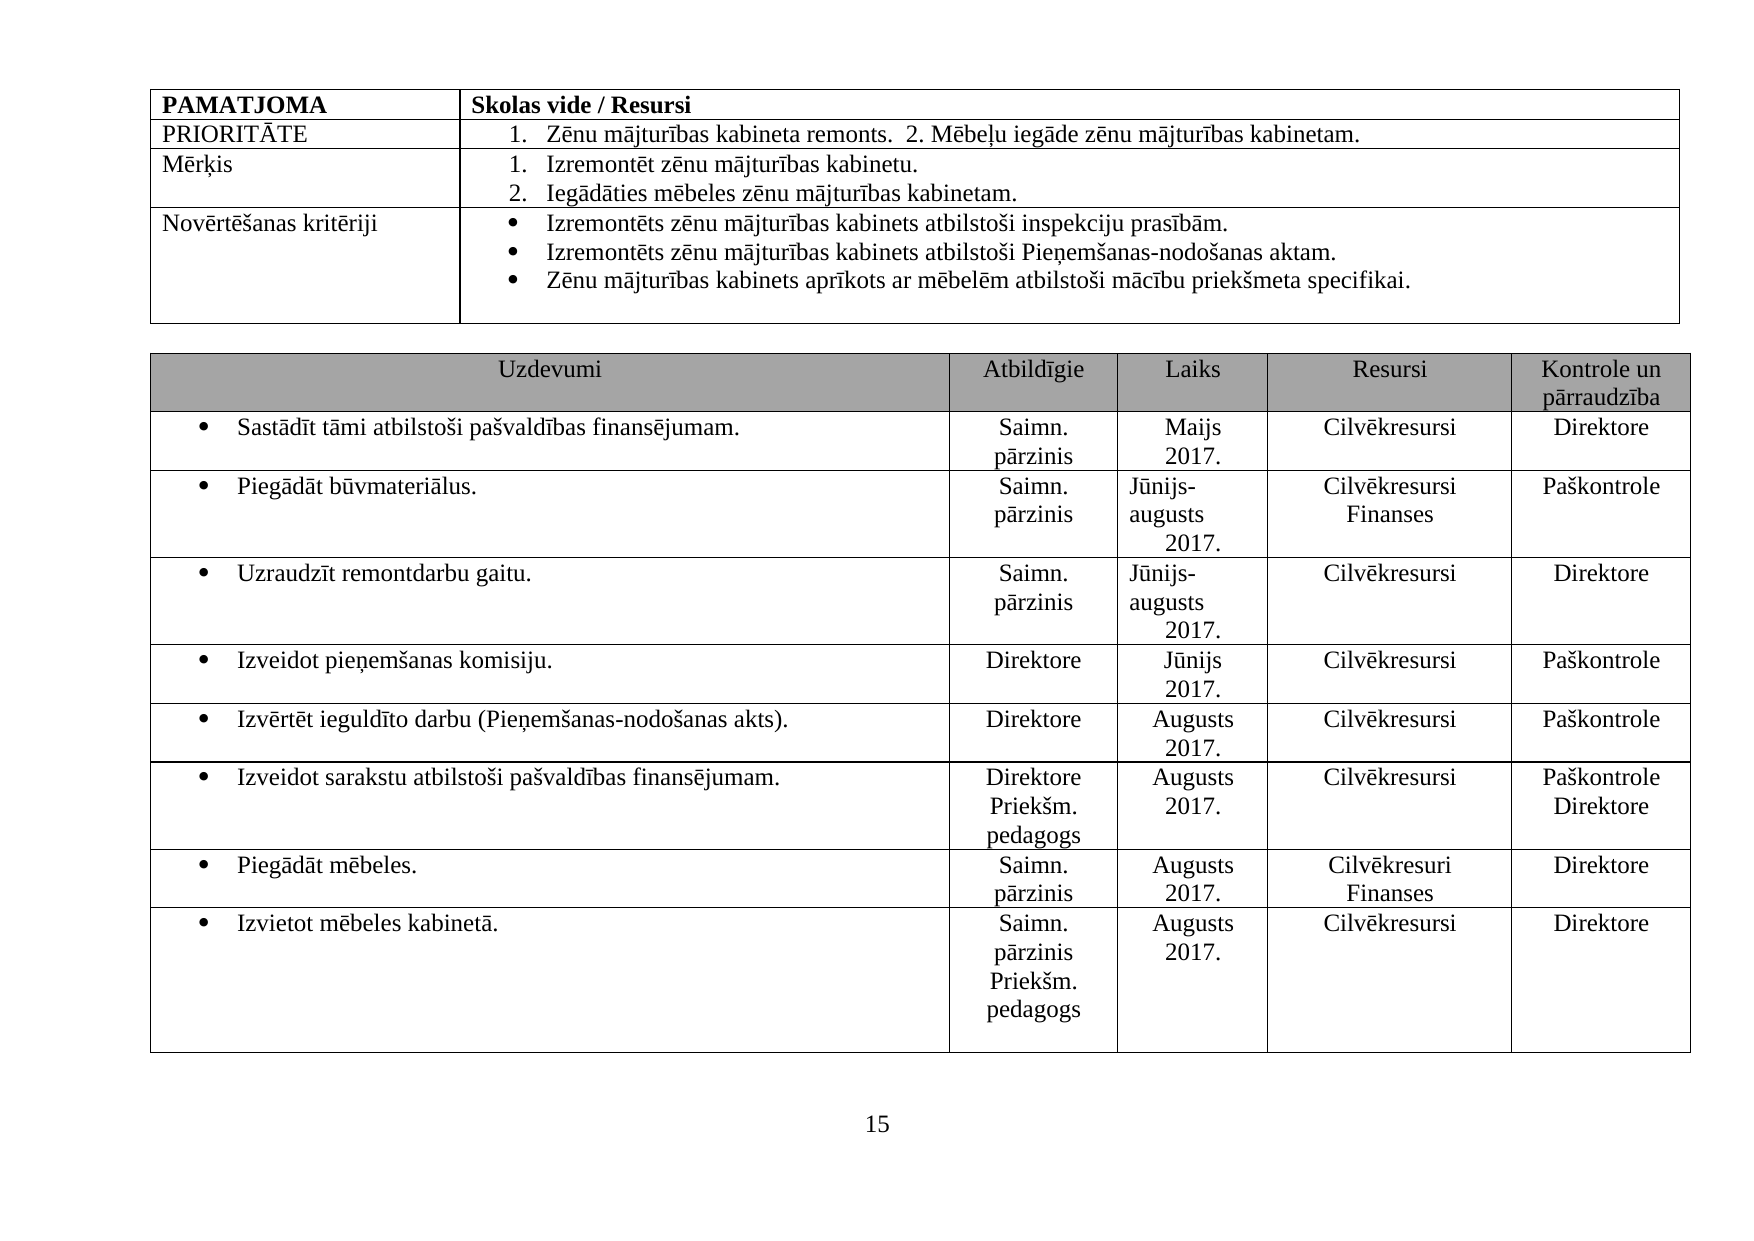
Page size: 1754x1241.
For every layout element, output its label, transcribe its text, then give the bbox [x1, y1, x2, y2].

table_cell Izveidot sarakstu atbilstoši pašvaldības finansējumam. [151, 763, 949, 849]
table_cell Zēnu mājturības kabineta remonts. 2. Mēbeļu iegāde zēnu mājturības kabinetam. [461, 120, 1679, 148]
table_cell Cilvēkresursi [1268, 412, 1511, 470]
table_cell Piegādāt būvmateriālus. [151, 471, 949, 557]
table_cell Direktore [1512, 850, 1690, 907]
table_cell Jūnijs-augusts 2017. [1118, 471, 1267, 557]
table_cell Direktore Priekšm. pedagogs [950, 763, 1117, 849]
table_header Atbildīgie [950, 354, 1117, 411]
table_cell Cilvēkresursi Finanses [1268, 471, 1511, 557]
table_cell Cilvēkresursi [1268, 558, 1511, 644]
table_cell Paškontrole [1512, 704, 1690, 761]
table_cell Saimn. pārzinis [950, 471, 1117, 557]
table_cell Izvērtēt ieguldīto darbu (Pieņemšanas-nodošanas akts). [151, 704, 949, 761]
table_cell Cilvēkresursi [1268, 704, 1511, 761]
table_cell Paškontrole [1512, 471, 1690, 557]
table_cell Direktore [950, 704, 1117, 761]
table_cell PRIORITĀTE [151, 120, 459, 148]
table_cell Izveidot pieņemšanas komisiju. [151, 645, 949, 703]
table_cell Cilvēkresursi [1268, 763, 1511, 849]
table_cell Uzraudzīt remontdarbu gaitu. [151, 558, 949, 644]
table_cell Jūnijs-augusts 2017. [1118, 558, 1267, 644]
table_header Uzdevumi [151, 354, 949, 411]
table_cell Saimn. pārzinis Priekšm. pedagogs [950, 908, 1117, 1052]
table_cell Sastādīt tāmi atbilstoši pašvaldības finansējumam. [151, 412, 949, 470]
table_cell Maijs 2017. [1118, 412, 1267, 470]
table_cell Cilvēkresuri Finanses [1268, 850, 1511, 907]
table_cell Jūnijs 2017. [1118, 645, 1267, 703]
table_header Resursi [1268, 354, 1511, 411]
table_cell Augusts 2017. [1118, 908, 1267, 1052]
table_cell Direktore [1512, 412, 1690, 470]
table_cell Izvietot mēbeles kabinetā. [151, 908, 949, 1052]
table_cell Saimn. pārzinis [950, 850, 1117, 907]
table_header PAMATJOMA [151, 90, 459, 118]
table_cell Direktore [950, 645, 1117, 703]
table_cell Saimn. pārzinis [950, 558, 1117, 644]
table_cell Direktore [1512, 908, 1690, 1052]
table_cell Saimn. pārzinis [950, 412, 1117, 470]
table_cell Augusts 2017. [1118, 763, 1267, 849]
table_header Laiks [1118, 354, 1267, 411]
table_cell Augusts 2017. [1118, 704, 1267, 761]
table_cell Direktore [1512, 558, 1690, 644]
table_cell Piegādāt mēbeles. [151, 850, 949, 907]
table_cell Izremontēts zēnu mājturības kabinets atbilstoši inspekciju prasībām. Izremontēts zēnu mājturības kabinets atbilstoši Pieņemšanas-nodošanas aktam. Zēnu mājturības kabinets aprīkots ar mēbelēm atbilstoši mācību priekšmeta specifikai. [461, 208, 1679, 323]
table_cell Paškontrole Direktore [1512, 763, 1690, 849]
table_cell Cilvēkresursi [1268, 645, 1511, 703]
table_cell Novērtēšanas kritēriji [151, 208, 459, 323]
table_header Kontrole un pārraudzība [1512, 354, 1690, 411]
table_cell Mērķis [151, 149, 459, 207]
table_header Skolas vide / Resursi [461, 90, 1679, 118]
table_cell Augusts 2017. [1118, 850, 1267, 907]
table_cell Izremontēt zēnu mājturības kabinetu. Iegādāties mēbeles zēnu mājturības kabinetam. [461, 149, 1679, 207]
table_cell Cilvēkresursi [1268, 908, 1511, 1052]
table_cell Paškontrole [1512, 645, 1690, 703]
